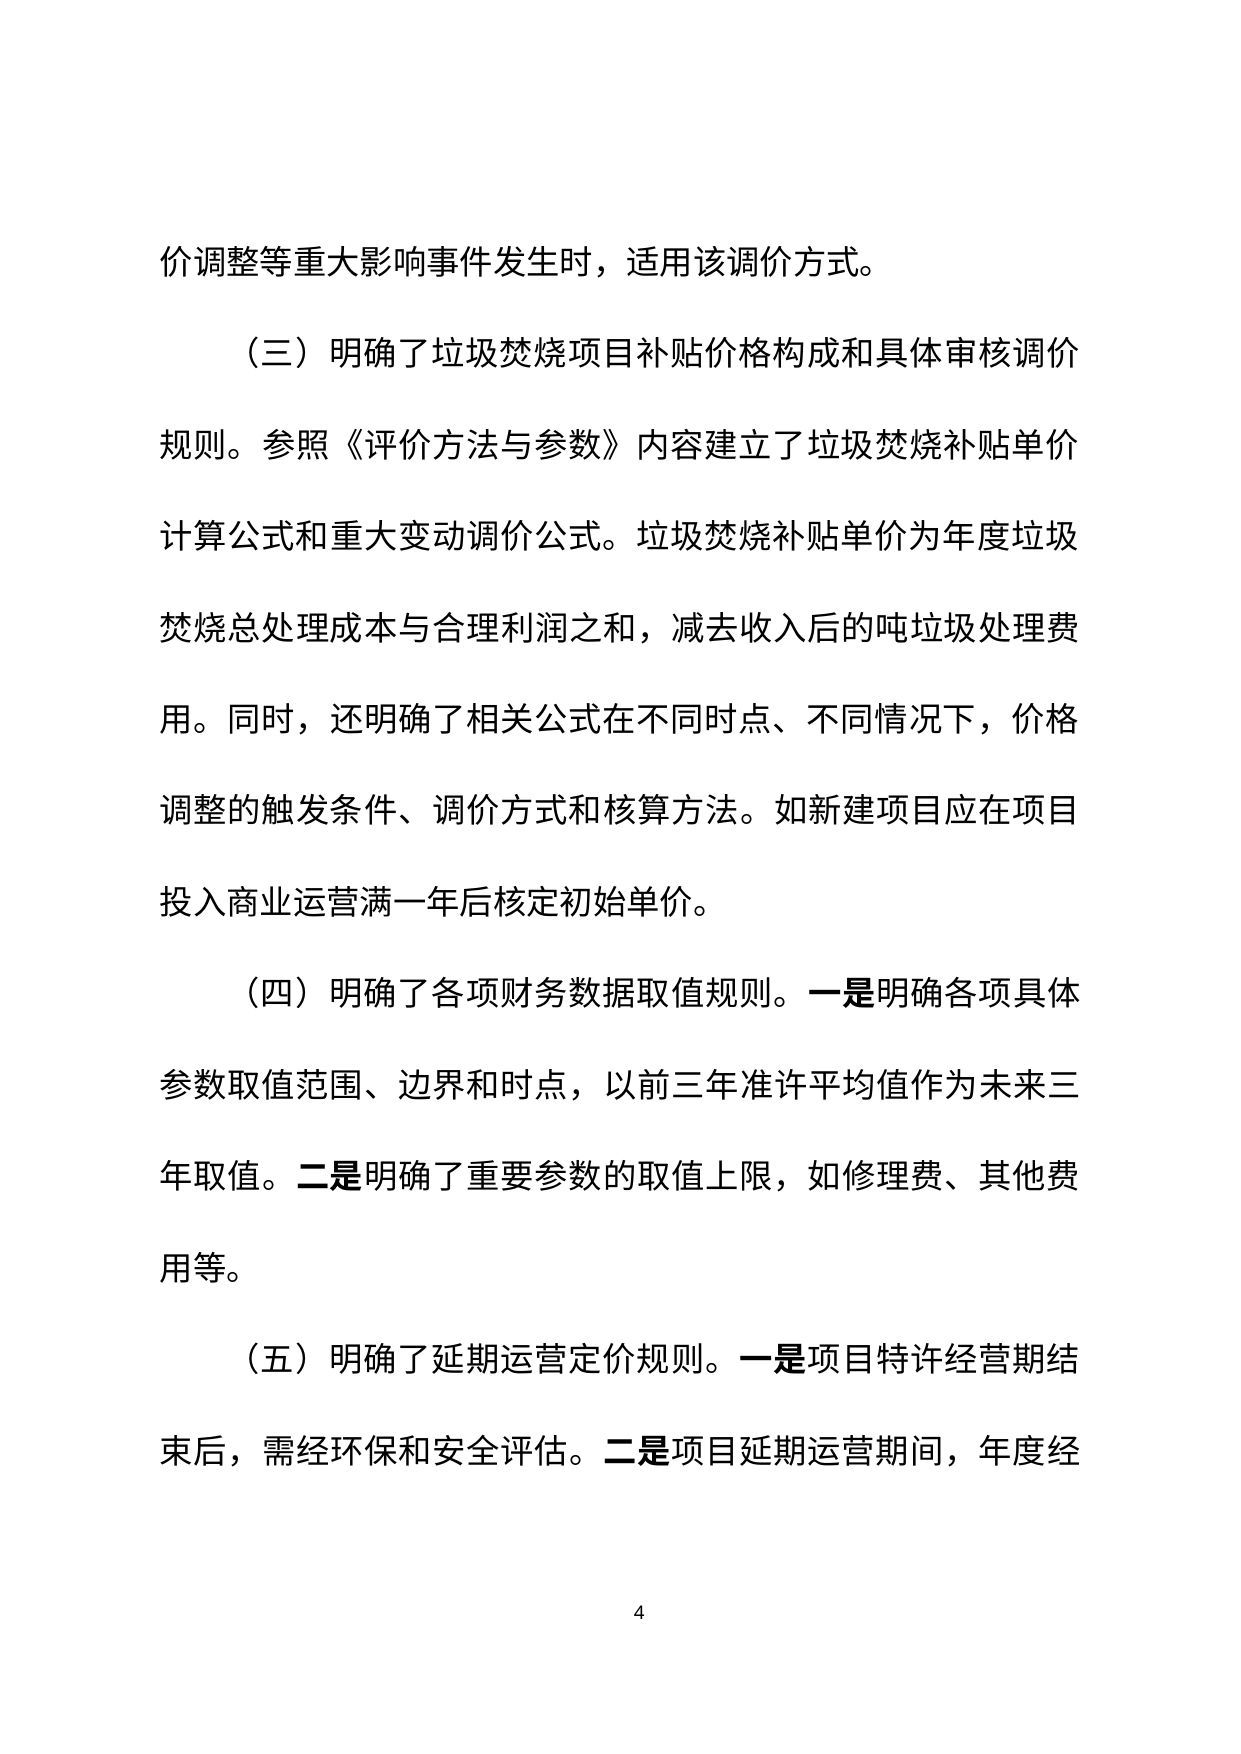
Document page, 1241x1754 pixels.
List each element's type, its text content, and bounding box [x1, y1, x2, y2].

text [159, 1311, 1081, 1494]
text （四）明确了各项财务数据取值规则。一是明确各项具体参数取值范围、边界和时点，以前三年准许平均值作为未来三年取值。二是明确了重要参数的取值上限，如修理费、其他费用等。 [159, 946, 1081, 1311]
text （三）明确了垃圾焚烧项目补贴价格构成和具体审核调价规则。参照《评价方法与参数》内容建立了垃圾焚烧补贴单价计算公式和重大变动调价公式。垃圾焚烧补贴单价为年度垃圾焚烧总处理成本与合理利润之和，减去收入后的吨垃圾处理费用。同时，还明确了相关公式在不同时点、不同情况下，价格调整的触发条件、调价方式和核算方法。如新建项目应在项目投入商业运营满一年后核定初始单价。 [159, 305, 1081, 946]
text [159, 214, 1081, 305]
